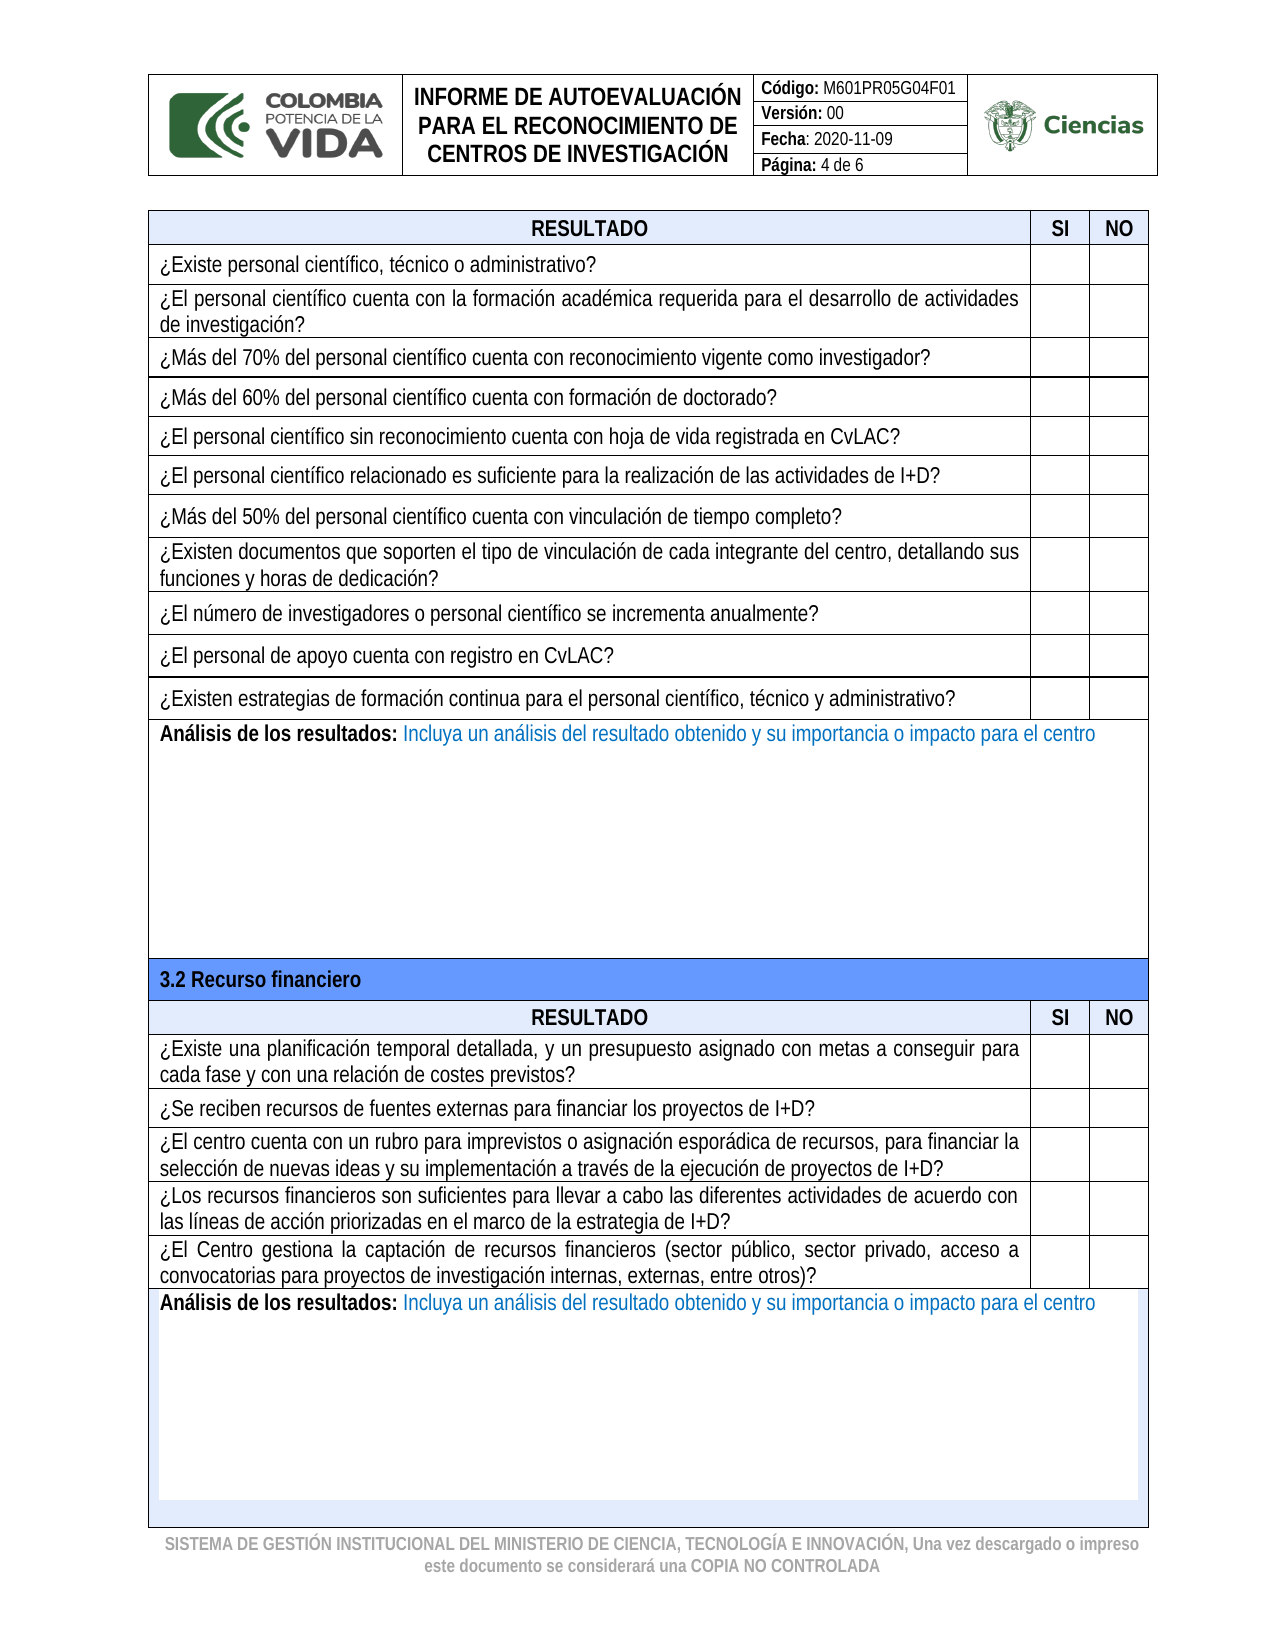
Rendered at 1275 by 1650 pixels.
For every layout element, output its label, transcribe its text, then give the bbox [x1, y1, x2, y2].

table_cell [1031, 1035, 1089, 1088]
table_cell [1090, 592, 1148, 634]
table_cell [1090, 1128, 1148, 1181]
table_cell NO [1090, 211, 1148, 244]
table_cell [1031, 538, 1089, 591]
table_cell [1031, 1089, 1089, 1127]
table_cell ¿El personal científico sin reconocimiento cuenta con hoja de vida registrada en CvLAC? [149, 417, 1030, 455]
table_cell SI [1031, 211, 1089, 244]
table_cell Análisis de los resultados: Incluya un análisis del resultado obtenido y su importancia o impacto para el centro [149, 1289, 1148, 1527]
table_cell [1090, 1035, 1148, 1088]
table_cell [1090, 378, 1148, 416]
table_cell [1031, 592, 1089, 634]
table_cell [1090, 1182, 1148, 1234]
table_cell [1031, 417, 1089, 455]
table_cell Análisis de los resultados: Incluya un análisis del resultado obtenido y su importancia o impacto para el centro [149, 720, 1148, 957]
table_cell [1031, 378, 1089, 416]
table_cell [1090, 245, 1148, 283]
table_cell [1031, 456, 1089, 494]
table_cell [1090, 495, 1148, 537]
table_cell 3.2 Recurso financiero [149, 959, 1148, 1000]
table_cell [1031, 495, 1089, 537]
table_cell ¿Existe personal científico, técnico o administrativo? [149, 245, 1030, 283]
table_cell ¿Existen documentos que soporten el tipo de vinculación de cada integrante del centro, detallando sus funciones y horas de dedicación? [149, 538, 1030, 591]
table_cell ¿Los recursos financieros son suficientes para llevar a cabo las diferentes actividades de acuerdo con las líneas de acción priorizadas en el marco de la estrategia de I+D? [149, 1182, 1030, 1234]
table_cell ¿El número de investigadores o personal científico se incrementa anualmente? [149, 592, 1030, 634]
table_cell ¿Más del 60% del personal científico cuenta con formación de doctorado? [149, 378, 1030, 416]
table_cell ¿Más del 50% del personal científico cuenta con vinculación de tiempo completo? [149, 495, 1030, 537]
table_cell [1090, 1089, 1148, 1127]
table_cell RESULTADO [149, 1001, 1030, 1034]
table_cell [1031, 635, 1089, 676]
table_cell [1031, 678, 1089, 719]
table_cell [1090, 417, 1148, 455]
table_cell [1090, 678, 1148, 719]
table_cell ¿El personal de apoyo cuenta con registro en CvLAC? [149, 635, 1030, 676]
picture [155, 85, 395, 164]
table_cell [1090, 338, 1148, 376]
table_cell [1031, 1128, 1089, 1181]
table_cell [1090, 538, 1148, 591]
table_cell ¿El Centro gestiona la captación de recursos financieros (sector público, sector privado, acceso a convocatorias para proyectos de investigación internas, externas, entre otros)? [149, 1236, 1030, 1288]
table_cell [1031, 338, 1089, 376]
table_cell ¿Se reciben recursos de fuentes externas para financiar los proyectos de I+D? [149, 1089, 1030, 1127]
table_cell [1031, 1182, 1089, 1234]
table_cell [1090, 635, 1148, 676]
table_cell [1090, 456, 1148, 494]
table_cell [1031, 285, 1089, 337]
table_cell [1031, 1236, 1089, 1288]
table_cell ¿El personal científico relacionado es suficiente para la realización de las actividades de I+D? [149, 456, 1030, 494]
table_cell [1090, 285, 1148, 337]
table_cell RESULTADO [149, 211, 1030, 244]
table_cell ¿El personal científico cuenta con la formación académica requerida para el desarrollo de actividades de investigación? [149, 285, 1030, 337]
table_cell ¿Existe una planificación temporal detallada, y un presupuesto asignado con metas a conseguir para cada fase y con una relación de costes previstos? [149, 1035, 1030, 1088]
table_cell ¿Existen estrategias de formación continua para el personal científico, técnico y administrativo? [149, 678, 1030, 719]
table_cell NO [1090, 1001, 1148, 1034]
picture [975, 94, 1150, 156]
table_cell ¿Más del 70% del personal científico cuenta con reconocimiento vigente como investigador? [149, 338, 1030, 376]
table_cell ¿El centro cuenta con un rubro para imprevistos o asignación esporádica de recursos, para financiar la selección de nuevas ideas y su implementación a través de la ejecución de proyectos de I+D? [149, 1128, 1030, 1181]
table_cell SI [1031, 1001, 1089, 1034]
table_cell [1031, 245, 1089, 283]
table_cell [1090, 1236, 1148, 1288]
